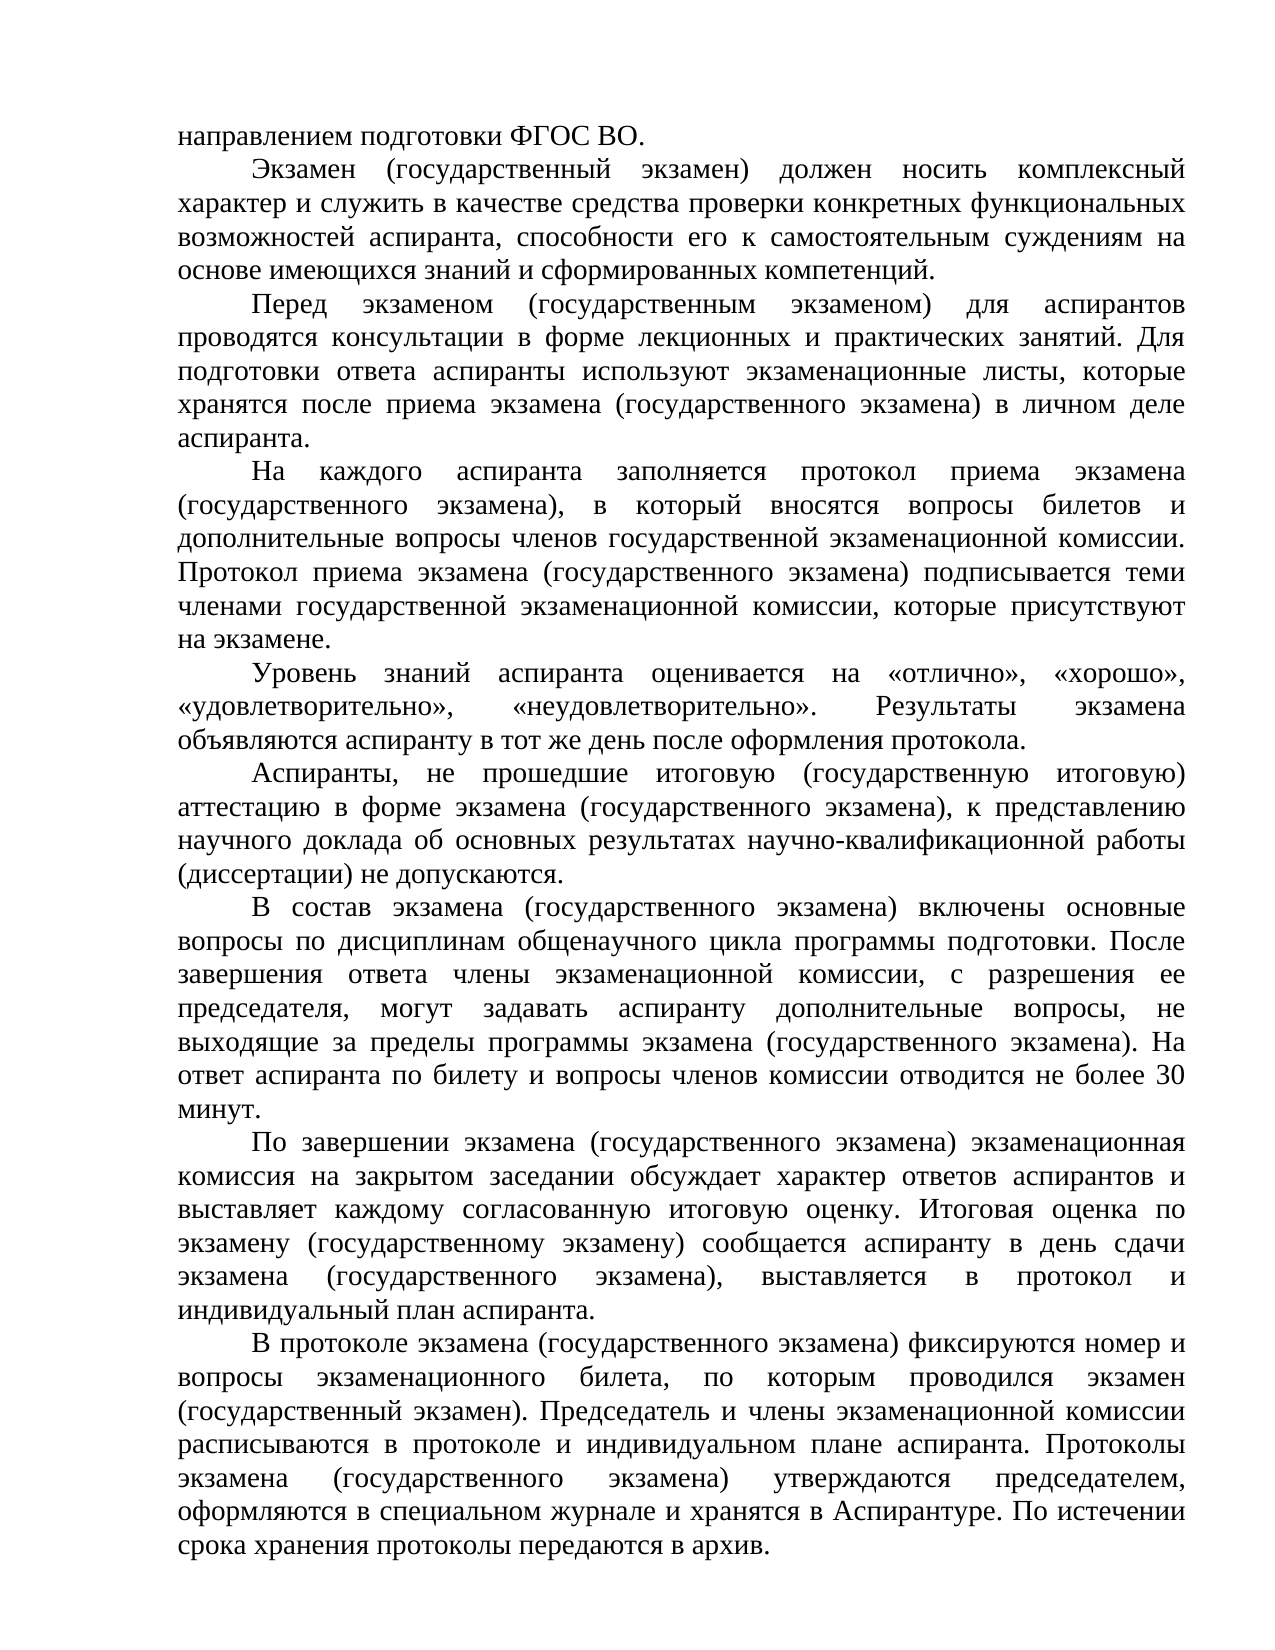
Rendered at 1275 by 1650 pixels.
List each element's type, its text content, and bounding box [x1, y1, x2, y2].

text Перед экзаменом (государственным экзаменом) для аспирантов проводятся консультации в форме лекционных и практических занятий. Для подготовки ответа аспиранты используют экзаменационные листы, которые хранятся после приема экзамена (государственного экзамена) в личном деле аспиранта. [177, 286, 1186, 453]
text По завершении экзамена (государственного экзамена) экзаменационная комиссия на закрытом заседании обсуждает характер ответов аспирантов и выставляет каждому согласованную итоговую оценку. Итоговая оценка по экзамену (государственному экзамену) сообщается аспиранту в день сдачи экзамена (государственного экзамена), выставляется в протокол и индивидуальный план аспиранта. [177, 1124, 1186, 1326]
text В протоколе экзамена (государственного экзамена) фиксируются номер и вопросы экзаменационного билета, по которым проводился экзамен (государственный экзамен). Председатель и члены экзаменационной комиссии расписываются в протоколе и индивидуальном плане аспиранта. Протоколы экзамена (государственного экзамена) утверждаются председателем, оформляются в специальном журнале и хранятся в Аспирантуре. По истечении срока хранения протоколы передаются в архив. [177, 1326, 1186, 1560]
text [177, 118, 1186, 152]
text Аспиранты, не прошедшие итоговую (государственную итоговую) аттестацию в форме экзамена (государственного экзамена), к представлению научного доклада об основных результатах научно-квалификационной работы (диссертации) не допускаются. [177, 755, 1186, 889]
text На каждого аспиранта заполняется протокол приема экзамена (государственного экзамена), в который вносятся вопросы билетов и дополнительные вопросы членов государственной экзаменационной комиссии. Протокол приема экзамена (государственного экзамена) подписывается теми членами государственной экзаменационной комиссии, которые присутствуют на экзамене. [177, 453, 1186, 655]
text Уровень знаний аспиранта оценивается на «отлично», «хорошо», «удовлетворительно», «неудовлетворительно». Результаты экзамена объявляются аспиранту в тот же день после оформления протокола. [177, 655, 1186, 755]
text Экзамен (государственный экзамен) должен носить комплексный характер и служить в качестве средства проверки конкретных функциональных возможностей аспиранта, способности его к самостоятельным суждениям на основе имеющихся знаний и сформированных компетенций. [177, 152, 1186, 286]
text В состав экзамена (государственного экзамена) включены основные вопросы по дисциплинам общенаучного цикла программы подготовки. После завершения ответа члены экзаменационной комиссии, с разрешения ее председателя, могут задавать аспиранту дополнительные вопросы, не выходящие за пределы программы экзамена (государственного экзамена). На ответ аспиранта по билету и вопросы членов комиссии отводится не более 30 минут. [177, 889, 1186, 1124]
